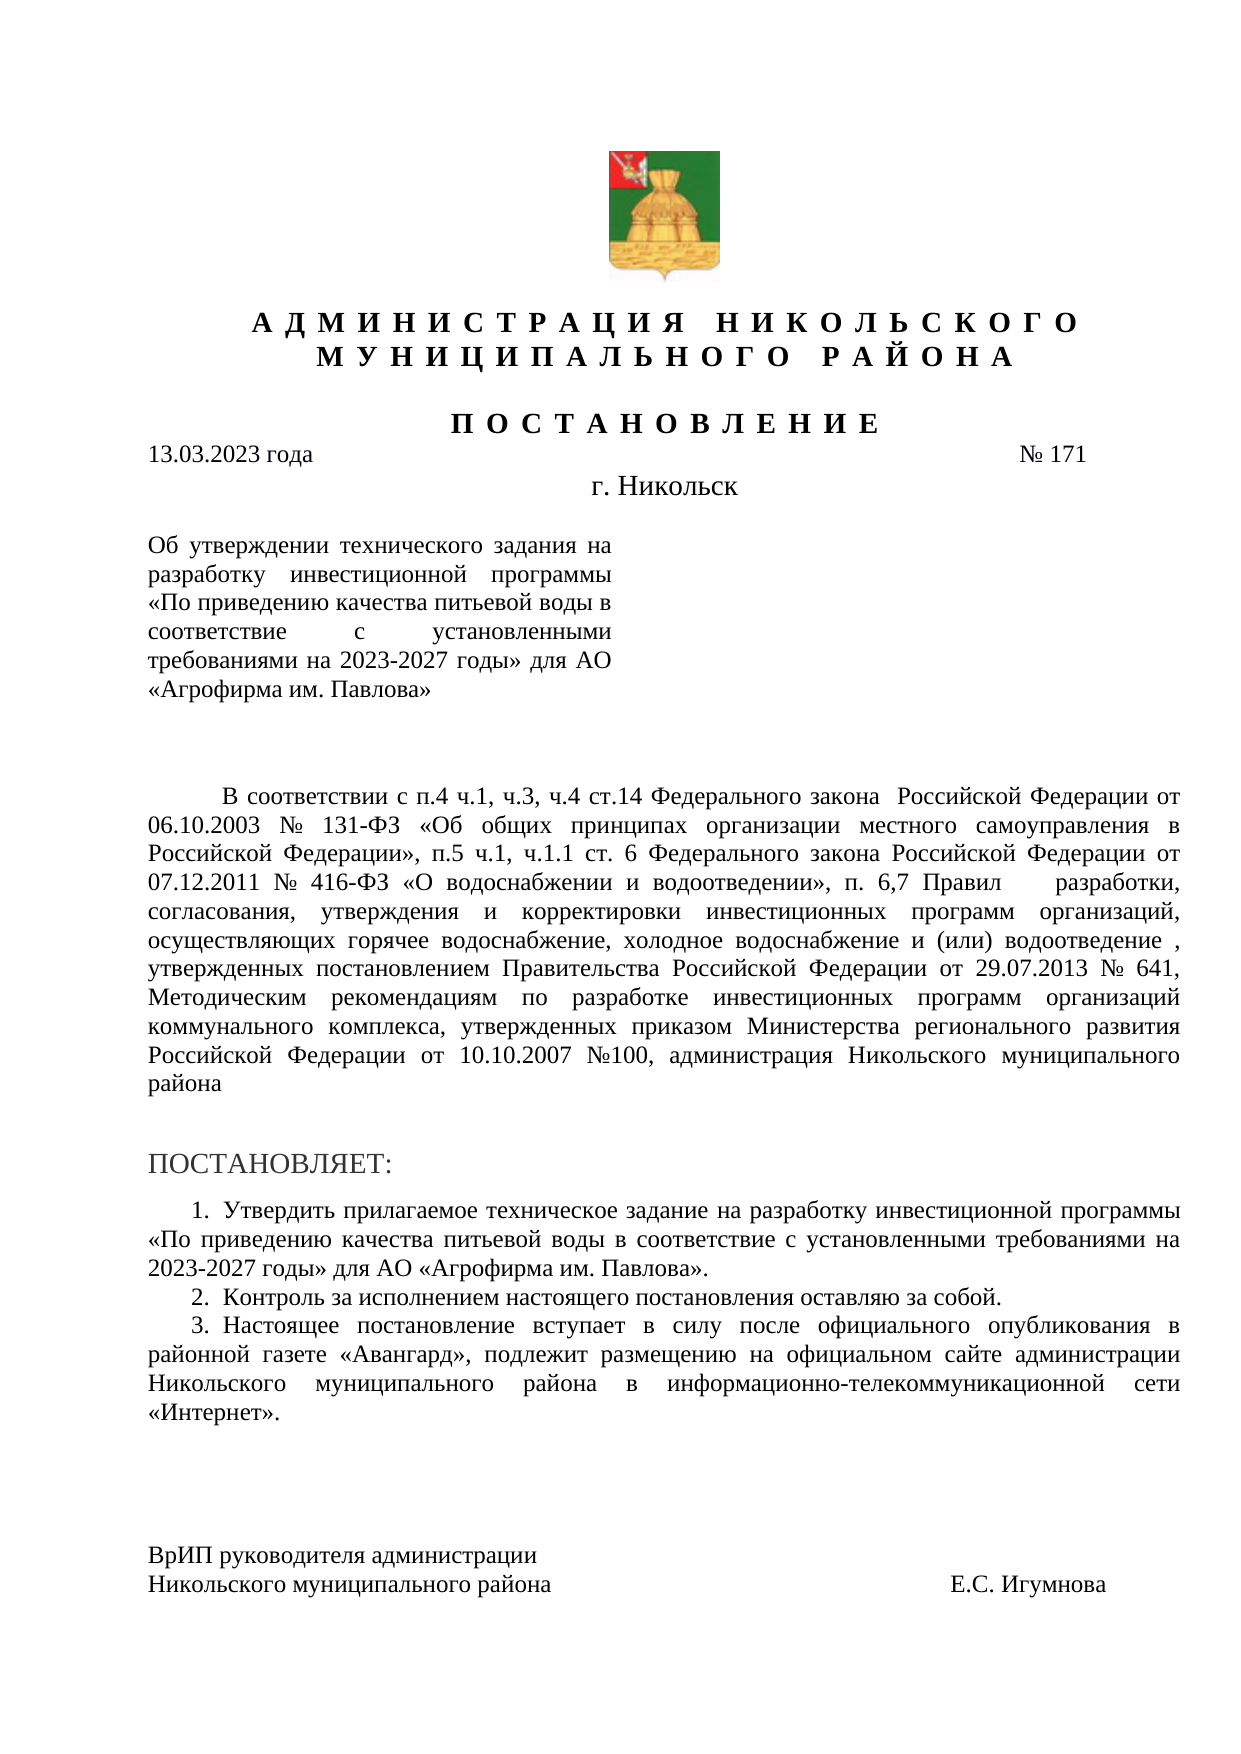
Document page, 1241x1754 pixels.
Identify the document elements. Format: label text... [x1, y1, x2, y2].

table_header Об утверждении технического задания на разработку инвестиционной программы «По приведению качества питьевой воды в соответствие с установленными требованиями на 2023-2027 годы» для АО «Агрофирма им. Павлова» [136, 530, 623, 731]
text 13.03.2023 года № 171 [148, 439, 1181, 468]
list Контроль за исполнением настоящего постановления оставляю за собой. [148, 1282, 1181, 1311]
text ВрИП руководителя администрации [148, 1540, 1181, 1569]
list Утвердить прилагаемое техническое задание на разработку инвестиционной программы «По приведению качества питьевой воды в соответствие с установленными требованиями на 2023-2027 годы» для АО «Агрофирма им. Павлова». [148, 1196, 1181, 1282]
text Никольского муниципального района Е.С. Игумнова [148, 1569, 1181, 1598]
text г. Никольск [148, 468, 1181, 502]
list Настоящее постановление вступает в силу после официального опубликования в районной газете «Авангард», подлежит размещению на официальном сайте администрации Никольского муниципального района в информационно-телекоммуникационной сети «Интернет». [148, 1311, 1181, 1426]
text ПОСТАНОВЛЕНИЕ [148, 406, 1181, 439]
picture [609, 151, 720, 282]
text МУНИЦИПАЛЬНОГО РАЙОНА [148, 339, 1181, 372]
text ПОСТАНОВЛЯЕТ: [148, 1146, 1181, 1180]
text В соответствии с п.4 ч.1, ч.3, ч.4 ст.14 Федерального закона Российской Федерации от 06.10.2003 № 131-ФЗ «Об общих принципах организации местного самоуправления в Российской Федерации», п.5 ч.1, ч.1.1 ст. 6 Федерального закона Российской Федерации от 07.12.2011 № 416-ФЗ «О водоснабжении и водоотведении», п. 6,7 Правил разработки, согласования, утверждения и корректировки инвестиционных программ организаций, осуществляющих горячее водоснабжение, холодное водоснабжение и (или) водоотведение , утвержденных постановлением Правительства Российской Федерации от 29.07.2013 № 641, Методическим рекомендациям по разработке инвестиционных программ организаций коммунального комплекса, утвержденных приказом Министерства регионального развития Российской Федерации от 10.10.2007 №100, администрация Никольского муниципального района [148, 781, 1181, 1097]
text АДМИНИСТРАЦИЯ НИКОЛЬСКОГО [148, 305, 1181, 339]
